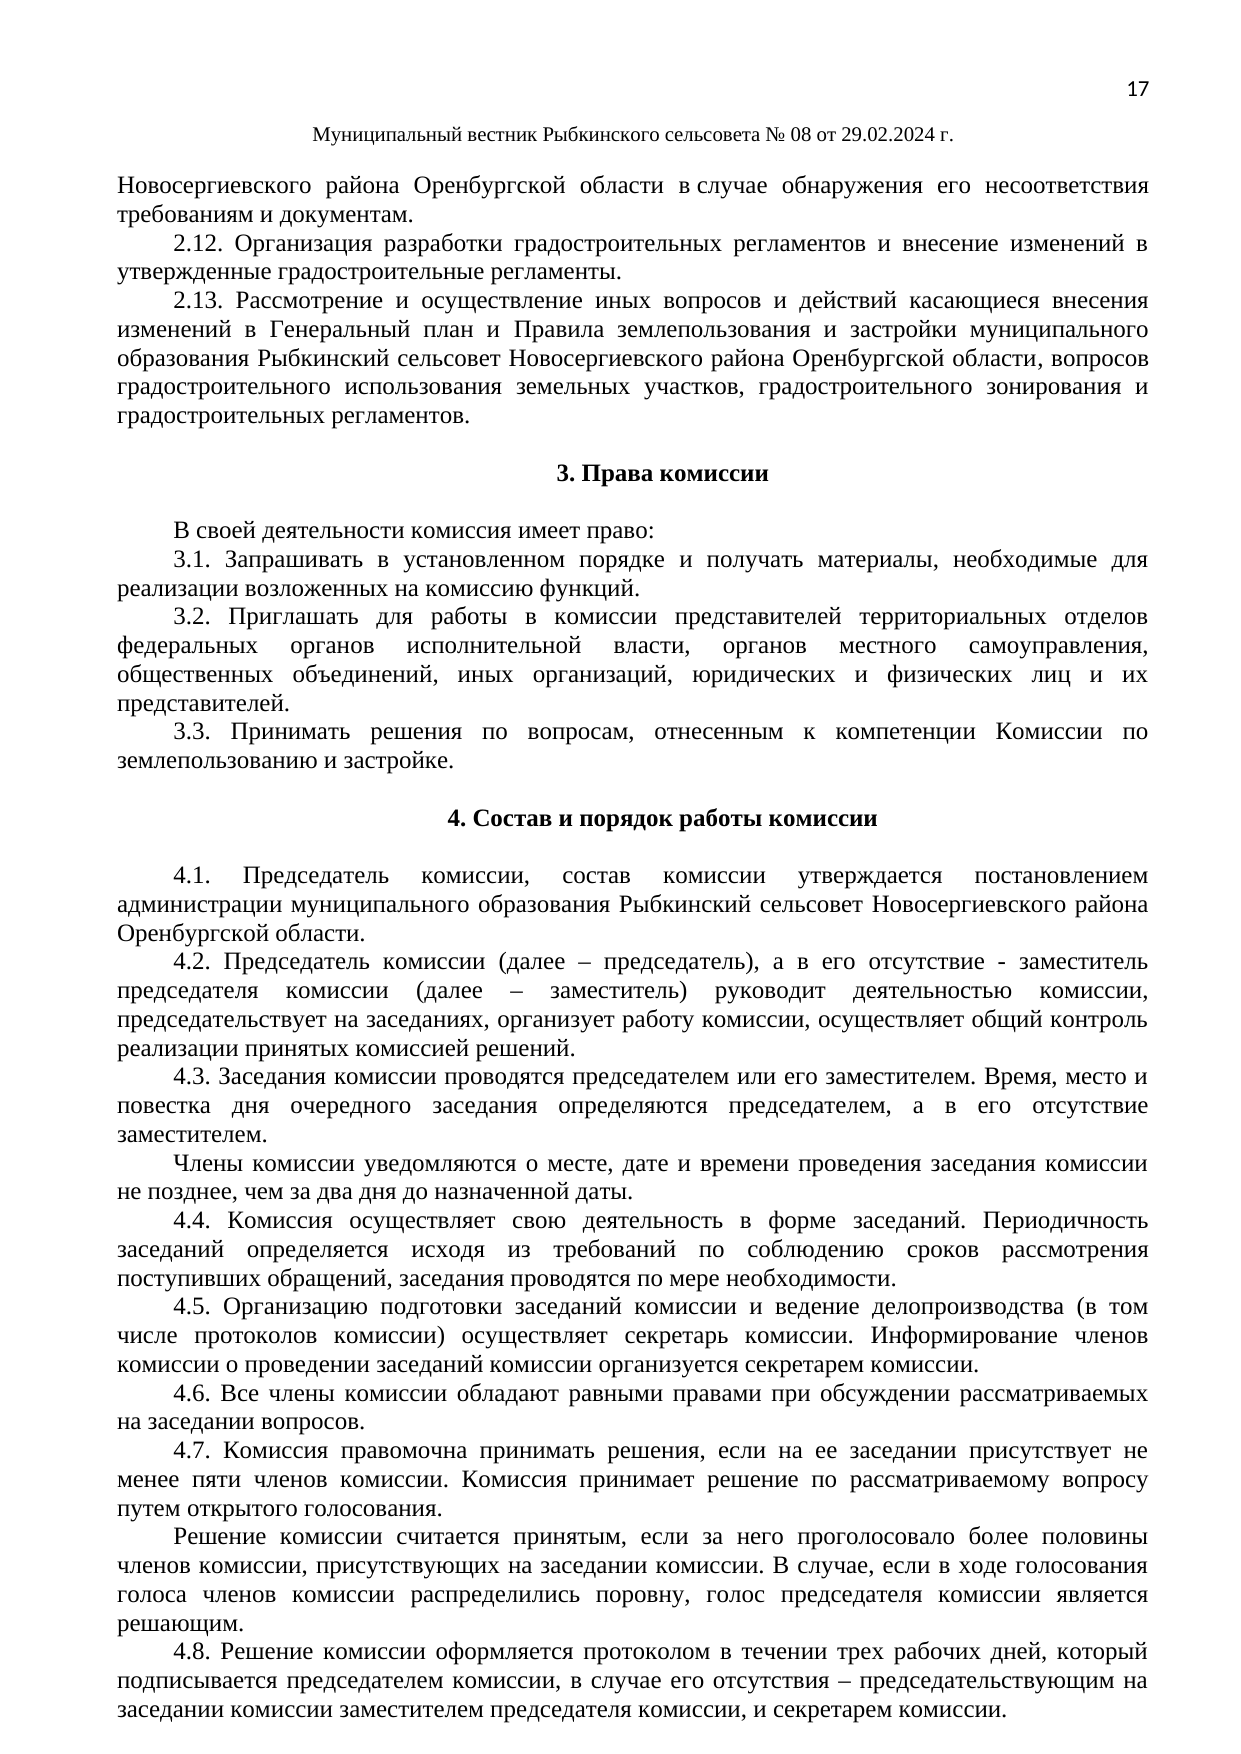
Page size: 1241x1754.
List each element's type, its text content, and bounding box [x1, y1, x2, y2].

text 3.3. Принимать решения по вопросам, отнесенным к компетенции Комиссии по землепользованию и застройке. [117, 716, 1149, 774]
text 2.13. Рассмотрение и осуществление иных вопросов и действий касающиеся внесения изменений в Генеральный план и Правила землепользования и застройки муниципального образования Рыбкинский сельсовет Новосергиевского района Оренбургской области, вопросов градостроительного использования земельных участков, градостроительного зонирования и градостроительных регламентов. [117, 285, 1149, 429]
text 4.1. Председатель комиссии, состав комиссии утверждается постановлением администрации муниципального образования Рыбкинский сельсовет Новосергиевского района Оренбургской области. [117, 860, 1149, 946]
text 4.3. Заседания комиссии проводятся председателем или его заместителем. Время, место и повестка дня очередного заседания определяются председателем, а в его отсутствие заместителем. [117, 1061, 1149, 1148]
text Решение комиссии считается принятым, если за него проголосовало более половины членов комиссии, присутствующих на заседании комиссии. В случае, если в ходе голосования голоса членов комиссии распределились поровну, голос председателя комиссии является решающим. [117, 1521, 1149, 1636]
text 4.6. Все члены комиссии обладают равными правами при обсуждении рассматриваемых на заседании вопросов. [117, 1378, 1149, 1435]
text 4.8. Решение комиссии оформляется протоколом в течении трех рабочих дней, который подписывается председателем комиссии, в случае его отсутствия – председательствующим на заседании комиссии заместителем председателя комиссии, и секретарем комиссии. [117, 1636, 1149, 1723]
text 3.1. Запрашивать в установленном порядке и получать материалы, необходимые для реализации возложенных на комиссию функций. [117, 544, 1149, 601]
text Члены комиссии уведомляются о месте, дате и времени проведения заседания комиссии не позднее, чем за два дня до назначенной даты. [117, 1148, 1149, 1205]
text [117, 170, 1149, 228]
text 3.2. Приглашать для работы в комиссии представителей территориальных отделов федеральных органов исполнительной власти, органов местного самоуправления, общественных объединений, иных организаций, юридических и физических лиц и их представителей. [117, 601, 1149, 716]
text В своей деятельности комиссия имеет право: [117, 515, 1149, 544]
text 3. Права комиссии [117, 458, 1149, 486]
text 4.2. Председатель комиссии (далее – председатель), а в его отсутствие - заместитель председателя комиссии (далее – заместитель) руководит деятельностью комиссии, председательствует на заседаниях, организует работу комиссии, осуществляет общий контроль реализации принятых комиссией решений. [117, 946, 1149, 1061]
text 4. Состав и порядок работы комиссии [117, 803, 1149, 831]
text 4.7. Комиссия правомочна принимать решения, если на ее заседании присутствует не менее пяти членов комиссии. Комиссия принимает решение по рассматриваемому вопросу путем открытого голосования. [117, 1435, 1149, 1521]
text 4.5. Организацию подготовки заседаний комиссии и ведение делопроизводства (в том числе протоколов комиссии) осуществляет секретарь комиссии. Информирование членов комиссии о проведении заседаний комиссии организуется секретарем комиссии. [117, 1291, 1149, 1378]
text 2.12. Организация разработки градостроительных регламентов и внесение изменений в утвержденные градостроительные регламенты. [117, 228, 1149, 285]
text 4.4. Комиссия осуществляет свою деятельность в форме заседаний. Периодичность заседаний определяется исходя из требований по соблюдению сроков рассмотрения поступивших обращений, заседания проводятся по мере необходимости. [117, 1205, 1149, 1291]
